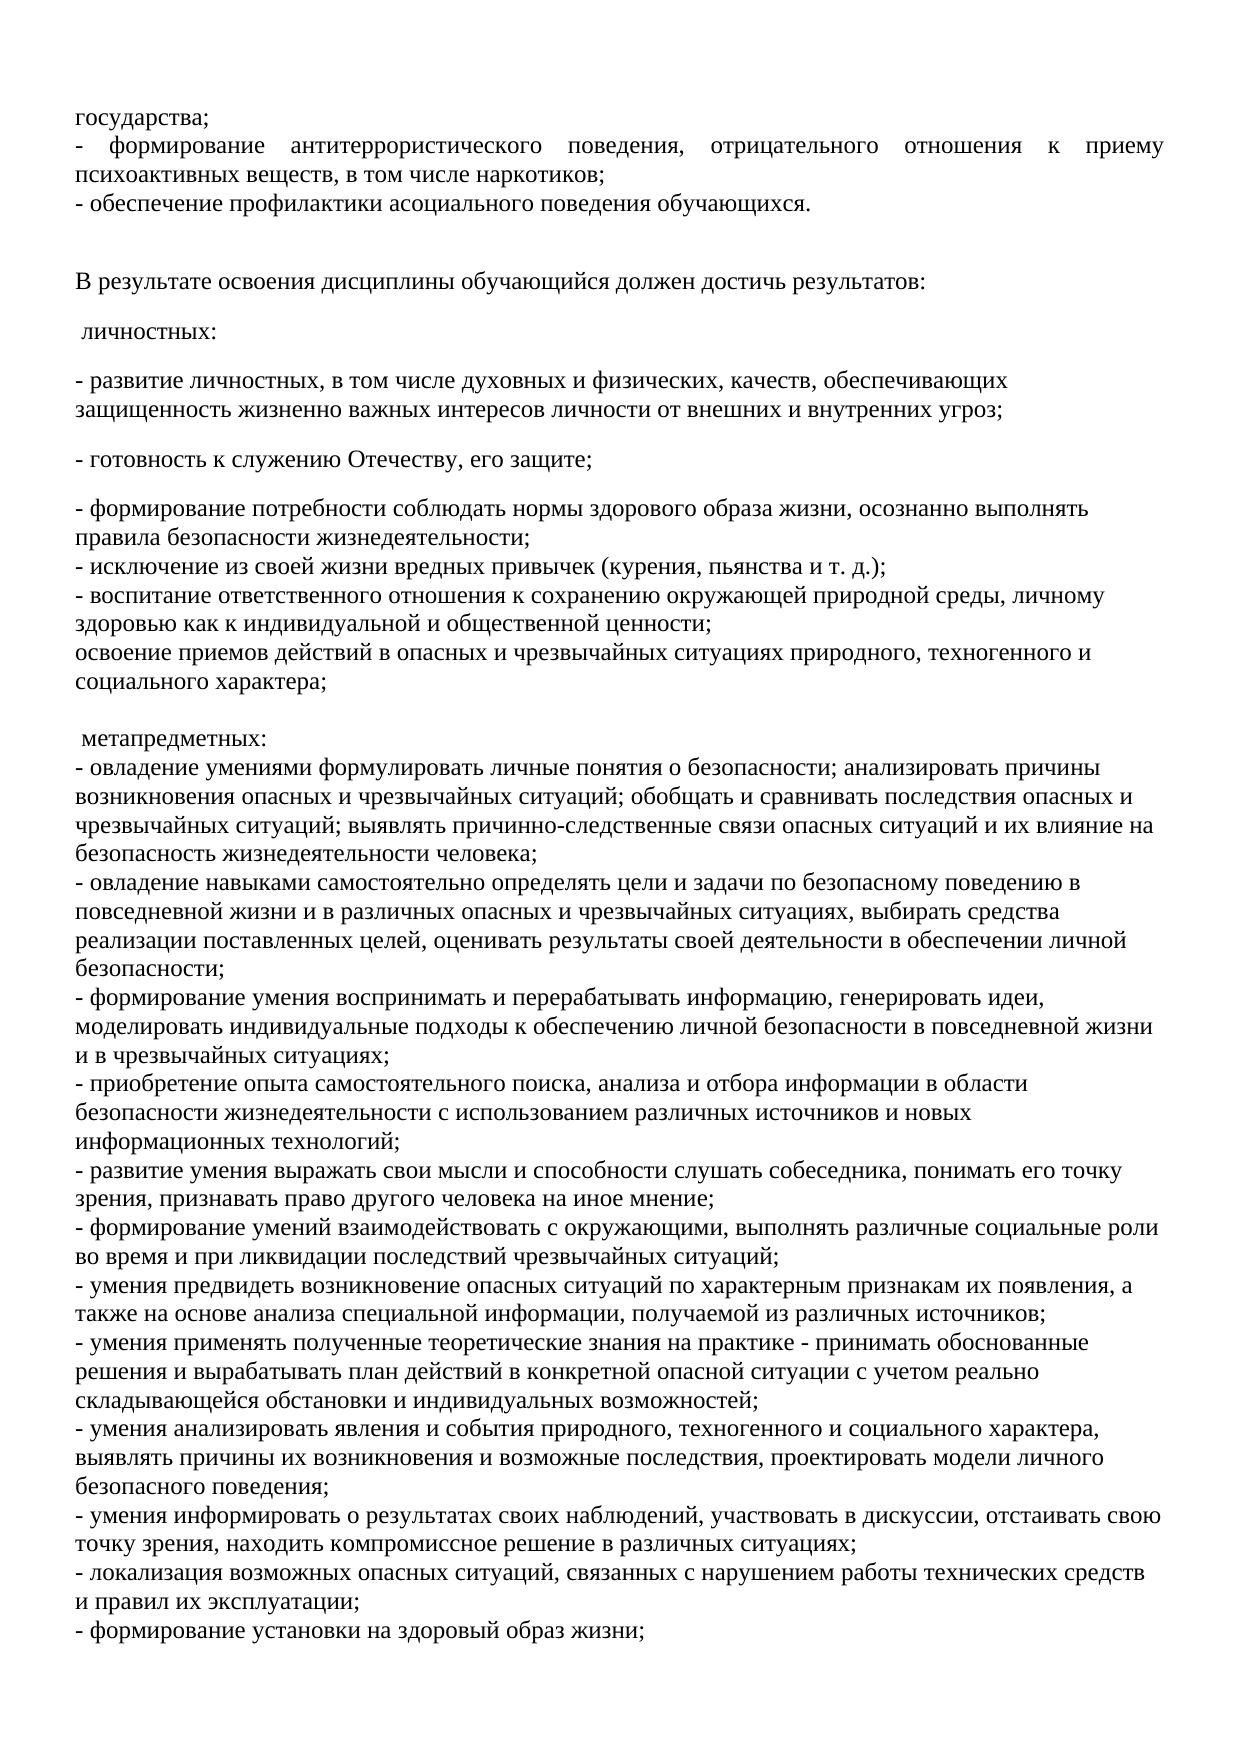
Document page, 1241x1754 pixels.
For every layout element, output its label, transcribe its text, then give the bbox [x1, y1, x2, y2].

text - умения применять полученные теоретические знания на практике - принимать обоснованные решения и вырабатывать план действий в конкретной опасной ситуации с учетом реально складывающейся обстановки и индивидуальных возможностей; [75, 1327, 1165, 1413]
text - воспитание ответственного отношения к сохранению окружающей природной среды, личному здоровью как к индивидуальной и общественной ценности; [75, 580, 1165, 637]
text - овладение навыками самостоятельно определять цели и задачи по безопасному поведению в повседневной жизни и в различных опасных и чрезвычайных ситуациях, выбирать средства реализации поставленных целей, оценивать результаты своей деятельности в обеспечении личной безопасности; [75, 867, 1165, 982]
text - умения анализировать явления и события природного, техногенного и социального характера, выявлять причины их возникновения и возможные последствия, проектировать модели личного безопасного поведения; [75, 1413, 1165, 1500]
text - формирование антитеррористического поведения, отрицательного отношения к приему психоактивных веществ, в том числе наркотиков; [75, 131, 1165, 188]
text - локализация возможных опасных ситуаций, связанных с нарушением работы технических средств и правил их эксплуатации; [75, 1557, 1165, 1615]
text личностных: [75, 316, 1165, 345]
text освоение приемов действий в опасных и чрезвычайных ситуациях природного, техногенного и социального характера; [75, 637, 1165, 695]
text - овладение умениями формулировать личные понятия о безопасности; анализировать причины возникновения опасных и чрезвычайных ситуаций; обобщать и сравнивать последствия опасных и чрезвычайных ситуаций; выявлять причинно-следственные связи опасных ситуаций и их влияние на безопасность жизнедеятельности человека; [75, 752, 1165, 867]
text - умения информировать о результатах своих наблюдений, участвовать в дискуссии, отстаивать свою точку зрения, находить компромиссное решение в различных ситуациях; [75, 1500, 1165, 1557]
text В результате освоения дисциплины обучающийся должен достичь результатов: [75, 266, 1165, 295]
text - исключение из своей жизни вредных привычек (курения, пьянства и т. д.); [75, 551, 1165, 580]
text метапредметных: [75, 723, 1165, 752]
text - умения предвидеть возникновение опасных ситуаций по характерным признакам их появления, а также на основе анализа специальной информации, получаемой из различных источников; [75, 1270, 1165, 1327]
text - приобретение опыта самостоятельного поиска, анализа и отбора информации в области безопасности жизнедеятельности с использованием различных источников и новых информационных технологий; [75, 1068, 1165, 1155]
text - формирование умений взаимодействовать с окружающими, выполнять различные социальные роли во время и при ликвидации последствий чрезвычайных ситуаций; [75, 1212, 1165, 1270]
text - готовность к служению Отечеству, его защите; [75, 444, 1165, 473]
text - развитие личностных, в том числе духовных и физических, качеств, обеспечивающих защищенность жизненно важных интересов личности от внешних и внутренних угроз; [75, 366, 1165, 423]
text - обеспечение профилактики асоциального поведения обучающихся. [75, 188, 1165, 217]
text - формирование установки на здоровый образ жизни; [75, 1615, 1165, 1643]
text - формирование потребности соблюдать нормы здорового образа жизни, осознанно выполнять правила безопасности жизнедеятельности; [75, 493, 1165, 551]
text - развитие умения выражать свои мысли и способности слушать собеседника, понимать его точку зрения, признавать право другого человека на иное мнение; [75, 1155, 1165, 1212]
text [75, 102, 1165, 131]
text - формирование умения воспринимать и перерабатывать информацию, генерировать идеи, моделировать индивидуальные подходы к обеспечению личной безопасности в повседневной жизни и в чрезвычайных ситуациях; [75, 982, 1165, 1068]
